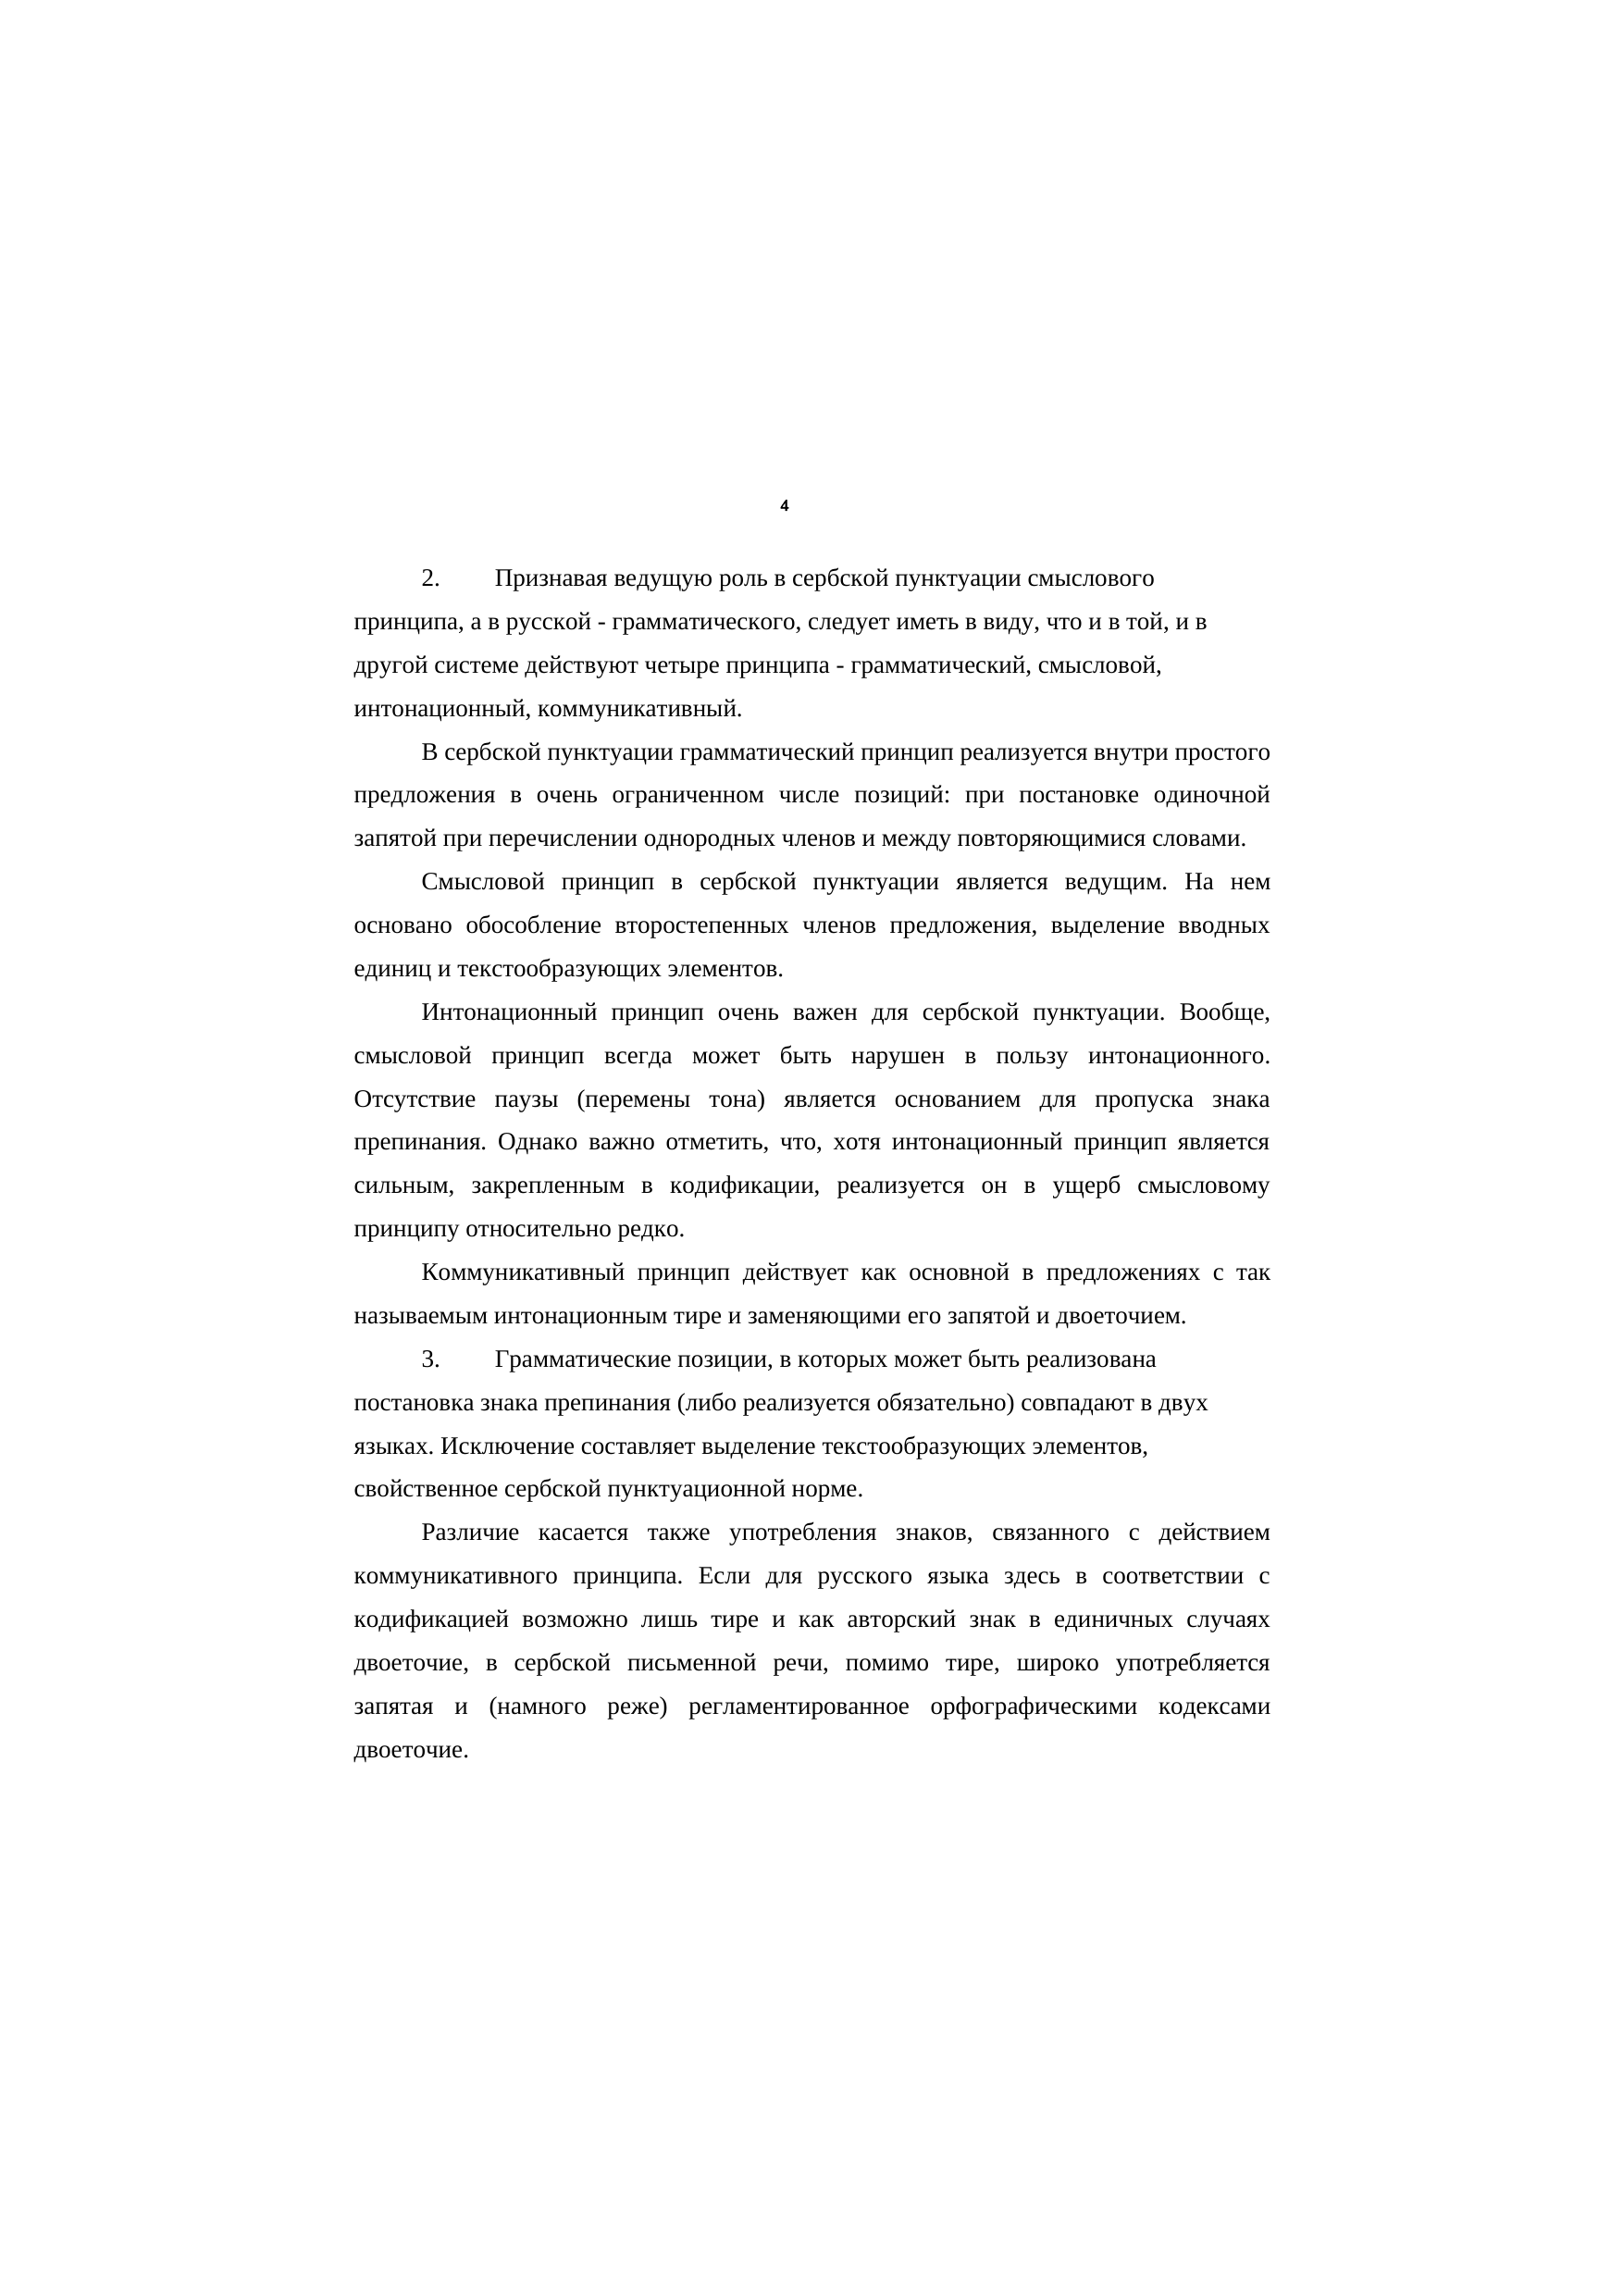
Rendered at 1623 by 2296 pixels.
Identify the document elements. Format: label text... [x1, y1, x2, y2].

text В сербской пунктуации грамматический принцип реализуется внутри простого предложения в очень ограниченном числе позиций: при постановке одиночной запятой при перечислении однородных членов и между повторяющимися словами. [353, 725, 1271, 855]
list Грамматические позиции, в которых может быть реализована постановка знака препинания (либо реализуется обязательно) совпадают в двух языках. Исключение составляет выделение текстообразующих элементов, свойственное сербской пунктуационной норме. [353, 1333, 1271, 1506]
text Интонационный принцип очень важен для сербской пунктуации. Вообще, смысловой принцип всегда может быть нарушен в пользу интонационного. Отсутствие паузы (перемены тона) является основанием для пропуска знака препинания. Однако важно отметить, что, хотя интонационный принцип является сильным, закрепленным в кодификации, реализуется он в ущерб смысловому принципу относительно редко. [353, 986, 1271, 1246]
text Различие касается также употребления знаков, связанного с действием коммуникативного принципа. Если для русского языка здесь в соответствии с кодификацией возможно лишь тире и как авторский знак в единичных случаях двоеточие, в сербской письменной речи, помимо тире, широко употребляется запятая и (намного реже) регламентированное орфографическими кодексами двоеточие. [353, 1506, 1271, 1767]
text Коммуникативный принцип действует как основной в предложениях с так называемым интонационным тире и заменяющими его запятой и двоеточием. [353, 1246, 1271, 1333]
list Признавая ведущую роль в сербской пунктуации смыслового принципа, а в русской - грамматического, следует иметь в виду, что и в той, и в другой системе действуют четыре принципа - грамматический, смысловой, интонационный, коммуникативный. [353, 552, 1271, 725]
text Смысловой принцип в сербской пунктуации является ведущим. На нем основано обособление второстепенных членов предложения, выделение вводных единиц и текстообразующих элементов. [353, 855, 1271, 986]
